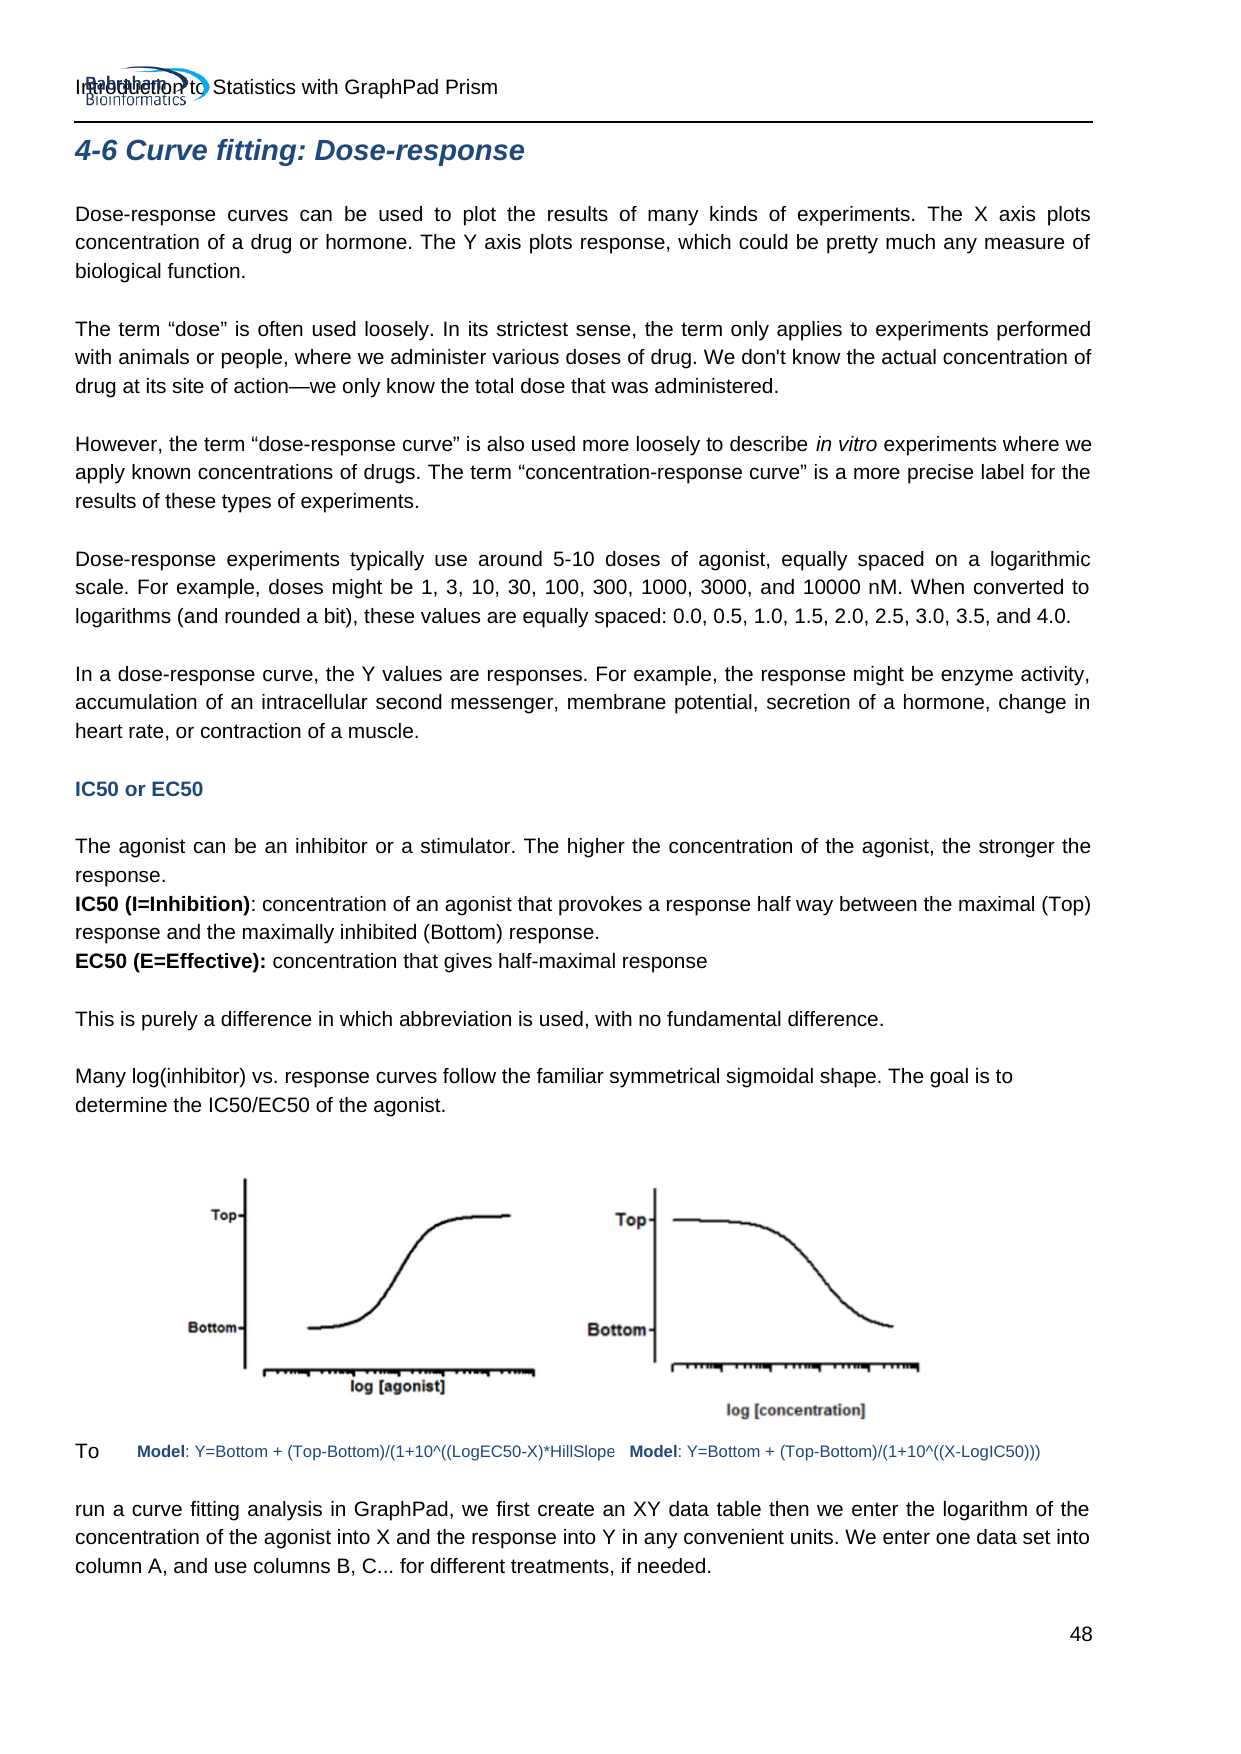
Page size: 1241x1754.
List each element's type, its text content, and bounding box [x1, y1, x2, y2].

text IC50 (I=Inhibition): concentration of an agonist that provokes a response half way between the maximal (Top) response and the maximally inhibited (Bottom) response. [75, 891, 1092, 944]
picture [565, 1173, 946, 1434]
text The term “dose” is often used loosely. In its strictest sense, the term only applies to experiments performed with animals or people, where we administer various doses of drug. We don't know the actual concentration of drug at its site of action—we only know the total dose that was administered. [75, 316, 1092, 398]
text In a dose-response curve, the Y values are responses. For example, the response might be enzyme activity, accumulation of an intracellular second messenger, membrane potential, secretion of a hormone, change in heart rate, or contraction of a muscle. [75, 661, 1092, 743]
text However, the term “dose-response curve” is also used more loosely to describe in vitro experiments where we apply known concentrations of drugs. The term “concentration-response curve” is a more precise label for the results of these types of experiments. [75, 431, 1092, 513]
text To run a curve fitting analysis in GraphPad, we first create an XY data table then we enter the logarithm of the concentration of the agonist into X and the response into Y in any convenient units. We enter one data set into column A, and use columns B, C... for different treatments, if needed. [75, 1439, 1092, 1578]
picture [176, 1165, 557, 1402]
text This is purely a difference in which abbreviation is used, with no fundamental difference. [75, 1006, 1092, 1030]
text Dose-response experiments typically use around 5-10 doses of agonist, equally spaced on a logarithmic scale. For example, doses might be 1, 3, 10, 30, 100, 300, 1000, 3000, and 10000 nM. When converted to logarithms (and rounded a bit), these values are equally spaced: 0.0, 0.5, 1.0, 1.5, 2.0, 2.5, 3.0, 3.5, and 4.0. [75, 546, 1092, 628]
text The agonist can be an inhibitor or a stimulator. The higher the concentration of the agonist, the stronger the response. [75, 834, 1092, 887]
text IC50 or EC50 [75, 776, 1092, 800]
text Dose-response curves can be used to plot the results of many kinds of experiments. The X axis plots concentration of a drug or hormone. The Y axis plots response, which could be pretty much any measure of biological function. [75, 201, 1092, 283]
picture [78, 62, 212, 110]
text Many log(inhibitor) vs. response curves follow the familiar symmetrical sigmoidal shape. The goal is to determine the IC50/EC50 of the agonist. [75, 1064, 1092, 1117]
text EC50 (E=Effective): concentration that gives half-maximal response [75, 949, 1092, 973]
subtitle 4-6 Curve fitting: Dose-response [75, 132, 1092, 166]
